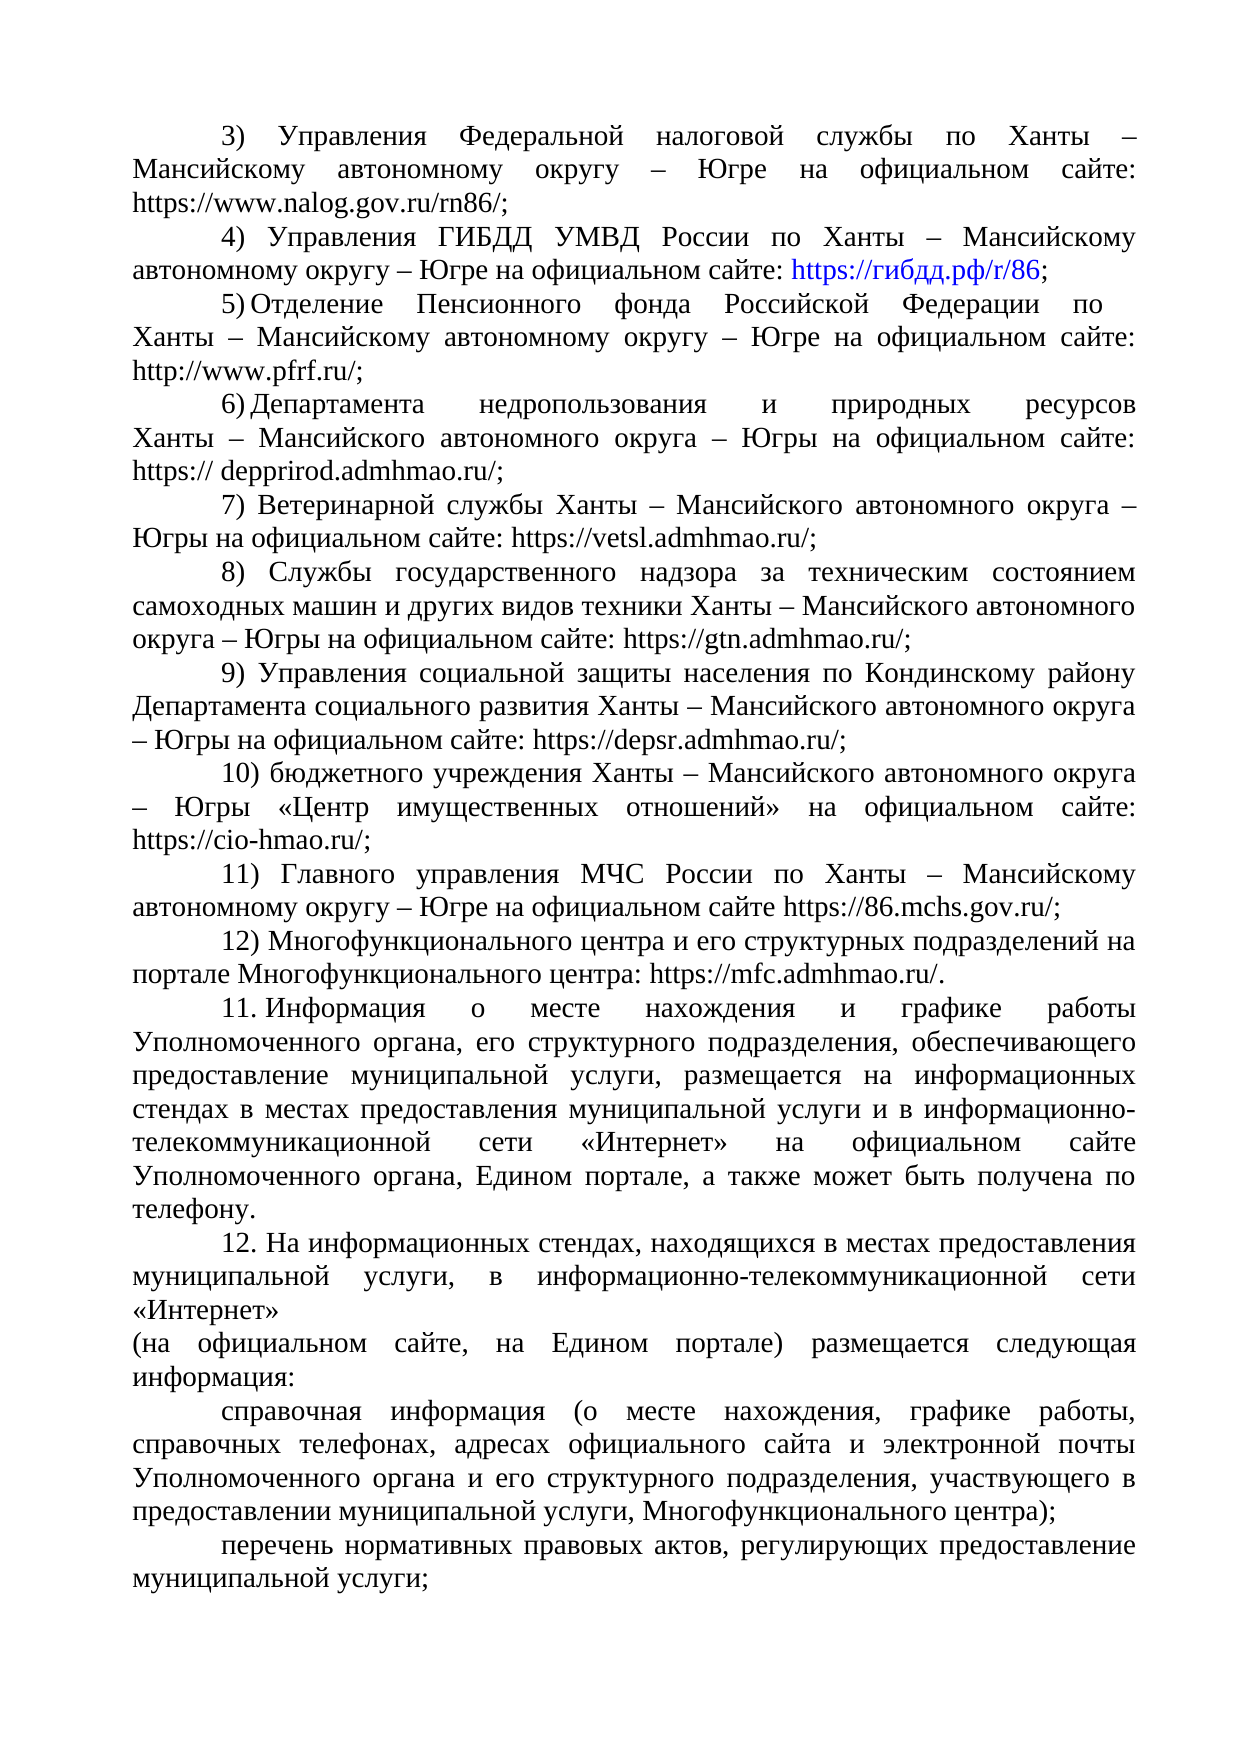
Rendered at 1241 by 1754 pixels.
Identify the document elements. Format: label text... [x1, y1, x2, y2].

text 6) Департамента недропользования и природных ресурсов Ханты – Мансийского автономного округа – Югры на официальном сайте: https:// depprirod.admhmao.ru/; [132, 386, 1137, 487]
text 12) Многофункционального центра и его структурных подразделений на портале Многофункционального центра: https://mfc.admhmao.ru/. [132, 923, 1137, 990]
text справочная информация (о месте нахождения, графике работы, справочных телефонах, адресах официального сайта и электронной почты Уполномоченного органа и его структурного подразделения, участвующего в предоставлении муниципальной услуги, Многофункционального центра); [132, 1393, 1137, 1527]
text 3) Управления Федеральной налоговой службы по Ханты – Мансийскому автономному округу – Югре на официальном сайте: https://www.nalog.gov.ru/rn86/; [132, 118, 1137, 219]
text 9) Управления социальной защиты населения по Кондинскому району Департамента социального развития Ханты – Мансийского автономного округа – Югры на официальном сайте: https://depsr.admhmao.ru/; [132, 655, 1137, 755]
text 5) Отделение Пенсионного фонда Российской Федерации по Ханты – Мансийскому автономному округу – Югре на официальном сайте: http://www.pfrf.ru/; [132, 286, 1137, 386]
text 11) Главного управления МЧС России по Ханты – Мансийскому автономному округу – Югре на официальном сайте https://86.mchs.gov.ru/; [132, 856, 1137, 923]
text перечень нормативных правовых актов, регулирующих предоставление муниципальной услуги; [132, 1527, 1137, 1594]
text 11. Информация о месте нахождения и графике работы Уполномоченного органа, его структурного подразделения, обеспечивающего предоставление муниципальной услуги, размещается на информационных стендах в местах предоставления муниципальной услуги и в информационно-телекоммуникационной сети «Интернет» на официальном сайте Уполномоченного органа, Едином портале, а также может быть получена по телефону. [132, 990, 1137, 1225]
text 10) бюджетного учреждения Ханты – Мансийского автономного округа – Югры «Центр имущественных отношений» на официальном сайте: https://cio-hmao.ru/; [132, 755, 1137, 856]
text 8) Службы государственного надзора за техническим состоянием самоходных машин и других видов техники Ханты – Мансийского автономного округа – Югры на официальном сайте: https://gtn.admhmao.ru/; [132, 554, 1137, 655]
text 12. На информационных стендах, находящихся в местах предоставления муниципальной услуги, в информационно-телекоммуникационной сети «Интернет» (на официальном сайте, на Едином портале) размещается следующая информация: [132, 1225, 1137, 1393]
text 4) Управления ГИБДД УМВД России по Ханты – Мансийскому автономному округу – Югре на официальном сайте: https://гибдд.рф/r/86; [132, 219, 1137, 286]
text 7) Ветеринарной службы Ханты – Мансийского автономного округа – Югры на официальном сайте: https://vetsl.admhmao.ru/; [132, 487, 1137, 554]
